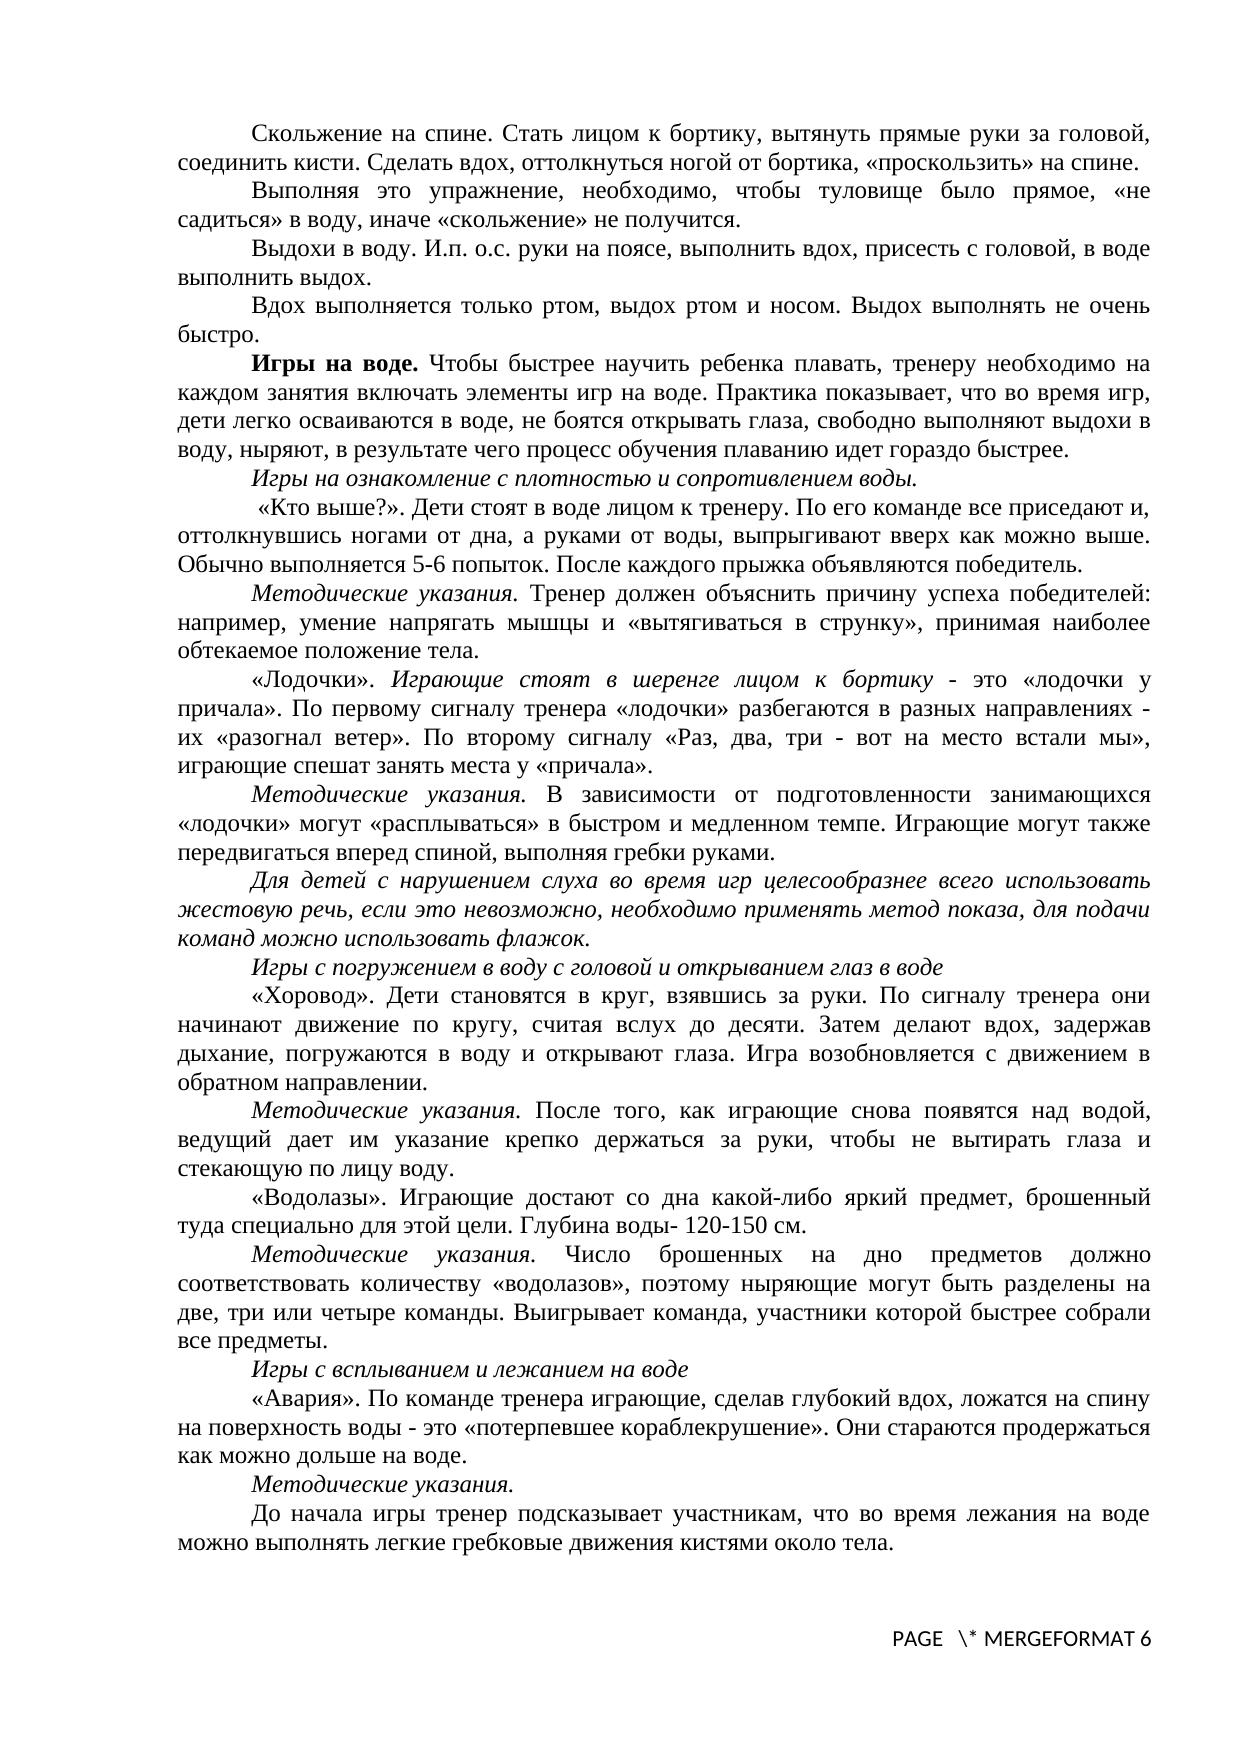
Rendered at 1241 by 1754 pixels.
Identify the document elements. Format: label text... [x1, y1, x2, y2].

text Выполняя это упражнение, необходимо, чтобы туловище было прямое, «не садиться» в воду, иначе «скольжение» не получится. [177, 176, 1152, 233]
text Методические указания. После того, как играющие снова появятся над водой, ведущий дает им указание крепко держаться за руки, чтобы не вытирать глаза и стекающую по лицу воду. [177, 1096, 1152, 1182]
text Игры с всплыванием и лежанием на воде [177, 1354, 1152, 1383]
text Методические указания. В зависимости от подготовленности занимающихся «лодочки» могут «расплываться» в быстром и медленном темпе. Играющие могут также передвигаться вперед спиной, выполняя гребки руками. [177, 779, 1152, 866]
text Игры с погружением в воду с головой и открыванием глаз в воде [177, 952, 1152, 981]
text «Авария». По команде тренера играющие, сделав глубокий вдох, ложатся на спину на поверхность воды - это «потерпевшее кораблекрушение». Они стараются продержаться как можно дольше на воде. [177, 1383, 1152, 1469]
text Методические указания. Число брошенных на дно предметов должно соответствовать количеству «водолазов», поэтому ныряющие могут быть разделены на две, три или четыре команды. Выигрывает команда, участники которой быстрее собрали все предметы. [177, 1239, 1152, 1354]
text Вдох выполняется только ртом, выдох ртом и носом. Выдох выполнять не очень быстро. [177, 291, 1152, 348]
text Выдохи в воду. И.п. о.с. руки на поясе, выполнить вдох, присесть с головой, в воде выполнить выдох. [177, 233, 1152, 291]
text «Хоровод». Дети становятся в круг, взявшись за руки. По сигналу тренера они начинают движение по кругу, считая вслух до десяти. Затем делают вдох, задержав дыхание, погружаются в воду и открывают глаза. Игра возобновляется с движением в обратном направлении. [177, 981, 1152, 1096]
text «Кто выше?». Дети стоят в воде лицом к тренеру. По его команде все приседают и, оттолкнувшись ногами от дна, а руками от воды, выпрыгивают вверх как можно выше. Обычно выполняется 5-6 попыток. После каждого прыжка объявляются победитель. [177, 492, 1152, 578]
text «Водолазы». Играющие достают со дна какой-либо яркий предмет, брошенный туда специально для этой цели. Глубина воды- 120-150 см. [177, 1182, 1152, 1239]
text Методические указания. Тренер должен объяснить причину успеха победителей: например, умение напрягать мышцы и «вытягиваться в струнку», принимая наиболее обтекаемое положение тела. [177, 578, 1152, 664]
text Методические указания. [177, 1469, 1152, 1498]
text До начала игры тренер подсказывает участникам, что во время лежания на воде можно выполнять легкие гребковые движения кистями около тела. [177, 1498, 1152, 1556]
text Игры на воде. Чтобы быстрее научить ребенка плавать, тренеру необходимо на каждом занятия включать элементы игр на воде. Практика показывает, что во время игр, дети легко осваиваются в воде, не боятся открывать глаза, свободно выполняют выдохи в воду, ныряют, в результате чего процесс обучения плаванию идет гораздо быстрее. [177, 348, 1152, 463]
text Скольжение на спине. Стать лицом к бортику, вытянуть прямые руки за головой, соединить кисти. Сделать вдох, оттолкнуться ногой от бортика, «проскользить» на спине. [177, 118, 1152, 176]
text Игры на ознакомление с плотностью и сопротивлением воды. [177, 463, 1152, 492]
text Для детей с нарушением слуха во время игр целесообразнее всего использовать жестовую речь, если это невозможно, необходимо применять метод показа, для подачи команд можно использовать флажок. [177, 866, 1152, 952]
text «Лодочки». Играющие стоят в шеренге лицом к бортику - это «лодочки у причала». По первому сигналу тренера «лодочки» разбегаются в разных направлениях - их «разогнал ветер». По второму сигналу «Раз, два, три - вот на место встали мы», играющие спешат занять места у «причала». [177, 664, 1152, 779]
